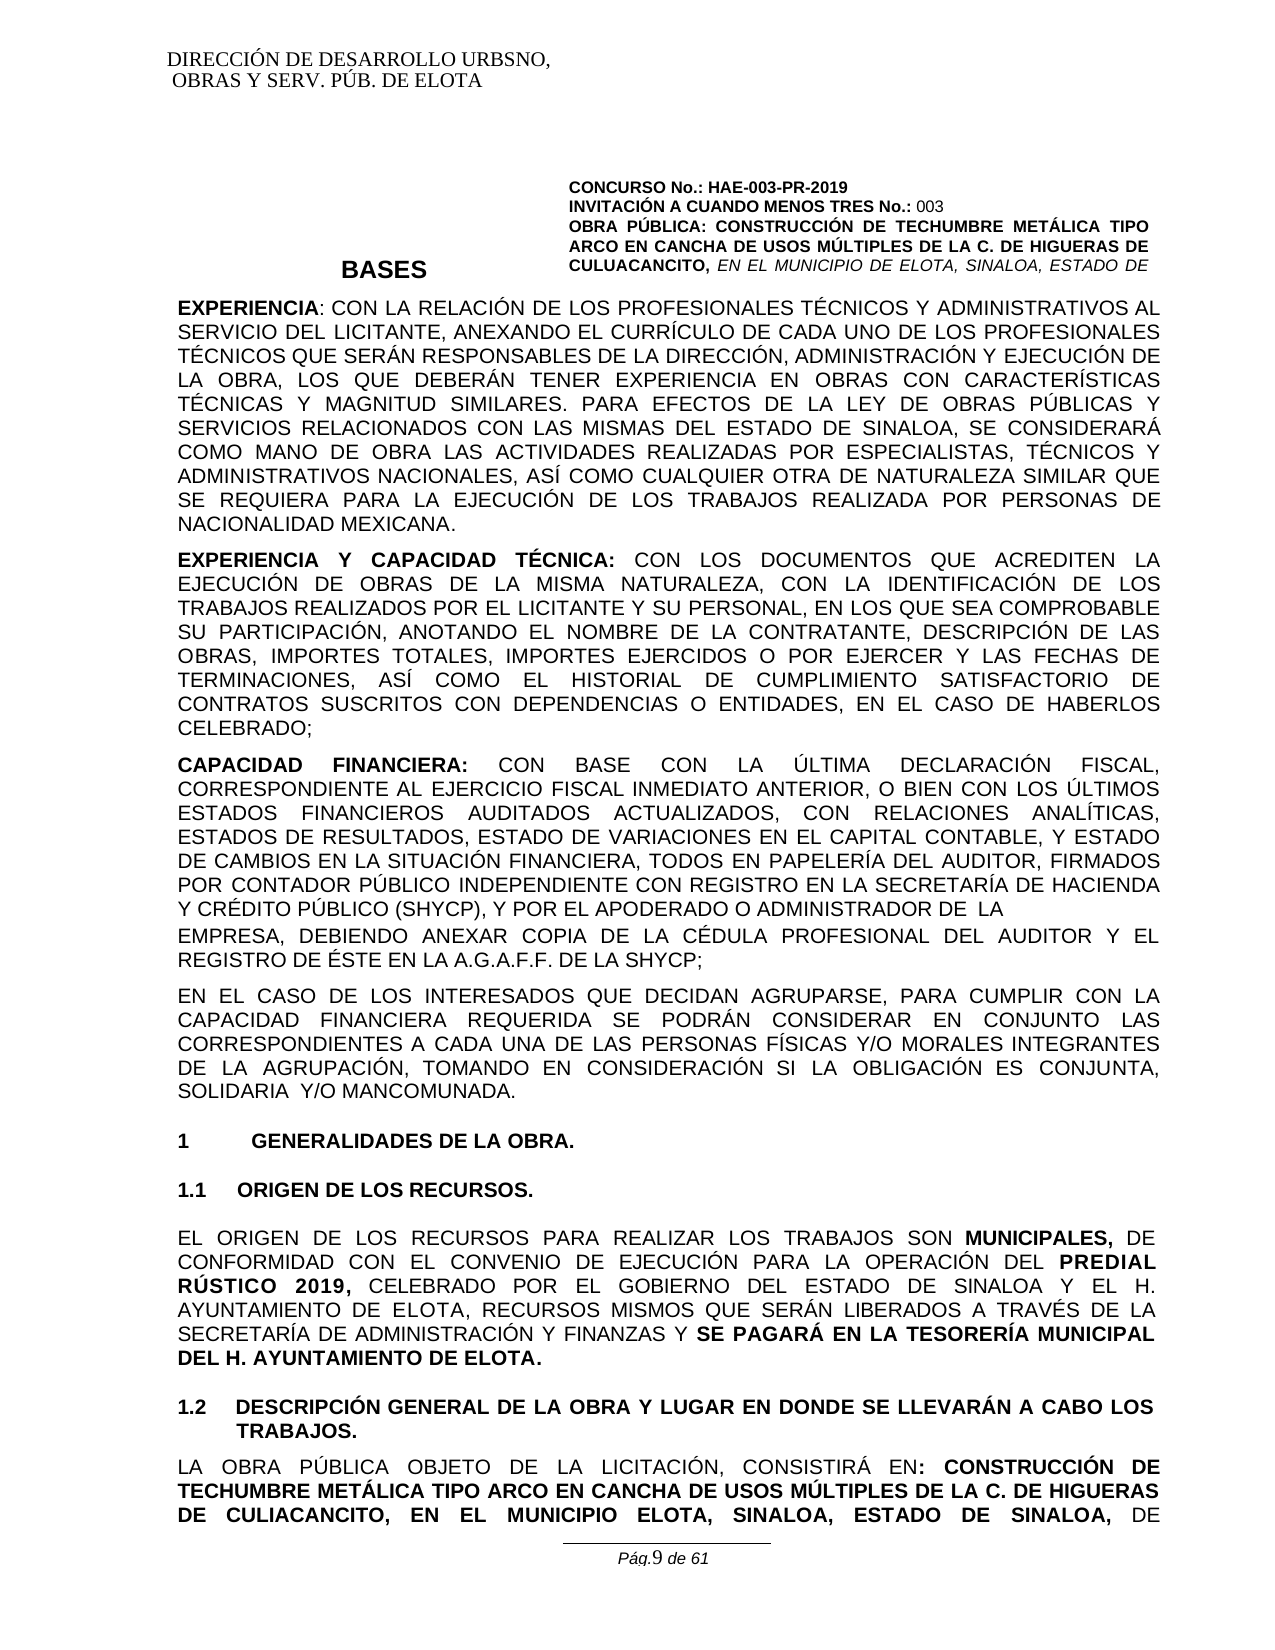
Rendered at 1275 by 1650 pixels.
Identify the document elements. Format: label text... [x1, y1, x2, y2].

text EL ORIGEN DE LOS RECURSOS PARA REALIZAR LOS TRABAJOS SON MUNICIPALES, DE CONFORMIDAD CON EL CONVENIO DE EJECUCIÓN PARA LA OPERACIÓN DEL PREDIAL RÚSTICO 2019, CELEBRADO POR EL GOBIERNO DEL ESTADO DE SINALOA Y EL H. AYUNTAMIENTO DE ELOTA, RECURSOS MISMOS QUE SERÁN LIBERADOS A TRAVÉS DE LA SECRETARÍA DE ADMINISTRACIÓN Y FINANZAS Y SE PAGARÁ EN LA TESORERÍA MUNICIPAL DEL H. AYUNTAMIENTO DE ELOTA. [177, 1226, 1156, 1369]
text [177, 1455, 1160, 1527]
text EXPERIENCIA: CON LA RELACIÓN DE LOS PROFESIONALES TÉCNICOS Y ADMINISTRATIVOS AL SERVICIO DEL LICITANTE, ANEXANDO EL CURRÍCULO DE CADA UNO DE LOS PROFESIONALES TÉCNICOS QUE SERÁN RESPONSABLES DE LA DIRECCIÓN, ADMINISTRACIÓN Y EJECUCIÓN DE LA OBRA, LOS QUE DEBERÁN TENER EXPERIENCIA EN OBRAS CON CARACTERÍSTICAS TÉCNICAS Y MAGNITUD SIMILARES. PARA EFECTOS DE LA LEY DE OBRAS PÚBLICAS Y SERVICIOS RELACIONADOS CON LAS MISMAS DEL ESTADO DE SINALOA, SE CONSIDERARÁ COMO MANO DE OBRA LAS ACTIVIDADES REALIZADAS POR ESPECIALISTAS, TÉCNICOS Y ADMINISTRATIVOS NACIONALES, ASÍ COMO CUALQUIER OTRA DE NATURALEZA SIMILAR QUE SE REQUIERA PARA LA EJECUCIÓN DE LOS TRABAJOS REALIZADA POR PERSONAS DE NACIONALIDAD MEXICANA. [177, 296, 1161, 535]
text EMPRESA, DEBIENDO ANEXAR COPIA DE LA CÉDULA PROFESIONAL DEL AUDITOR Y EL REGISTRO DE ÉSTE EN LA A.G.A.F.F. DE LA SHYCP; [177, 924, 1159, 972]
text 1.1 ORIGEN DE LOS RECURSOS. [177, 1178, 535, 1202]
text EN EL CASO DE LOS INTERESADOS QUE DECIDAN AGRUPARSE, PARA CUMPLIR CON LA CAPACIDAD FINANCIERA REQUERIDA SE PODRÁN CONSIDERAR EN CONJUNTO LAS CORRESPONDIENTES A CADA UNA DE LAS PERSONAS FÍSICAS Y/O MORALES INTEGRANTES DE LA AGRUPACIÓN, TOMANDO EN CONSIDERACIÓN SI LA OBLIGACIÓN ES CONJUNTA, SOLIDARIA Y/O MANCOMUNADA. [177, 983, 1161, 1103]
text EXPERIENCIA Y CAPACIDAD TÉCNICA: CON LOS DOCUMENTOS QUE ACREDITEN LA EJECUCIÓN DE OBRAS DE LA MISMA NATURALEZA, CON LA IDENTIFICACIÓN DE LOS TRABAJOS REALIZADOS POR EL LICITANTE Y SU PERSONAL, EN LOS QUE SEA COMPROBABLE SU PARTICIPACIÓN, ANOTANDO EL NOMBRE DE LA CONTRATANTE, DESCRIPCIÓN DE LAS OBRAS, IMPORTES TOTALES, IMPORTES EJERCIDOS O POR EJERCER Y LAS FECHAS DE TERMINACIONES, ASÍ COMO EL HISTORIAL DE CUMPLIMIENTO SATISFACTORIO DE CONTRATOS SUSCRITOS CON DEPENDENCIAS O ENTIDADES, EN EL CASO DE HABERLOS CELEBRADO; [177, 548, 1160, 740]
text CAPACIDAD FINANCIERA: CON BASE CON LA ÚLTIMA DECLARACIÓN FISCAL, CORRESPONDIENTE AL EJERCICIO FISCAL INMEDIATO ANTERIOR, O BIEN CON LOS ÚLTIMOS ESTADOS FINANCIEROS AUDITADOS ACTUALIZADOS, CON RELACIONES ANALÍTICAS, ESTADOS DE RESULTADOS, ESTADO DE VARIACIONES EN EL CAPITAL CONTABLE, Y ESTADO DE CAMBIOS EN LA SITUACIÓN FINANCIERA, TODOS EN PAPELERÍA DEL AUDITOR, FIRMADOS POR CONTADOR PÚBLICO INDEPENDIENTE CON REGISTRO EN LA SECRETARÍA DE HACIENDA Y CRÉDITO PÚBLICO (SHYCP), Y POR EL APODERADO O ADMINISTRADOR DE LA [177, 753, 1160, 921]
text 1.2 DESCRIPCIÓN GENERAL DE LA OBRA Y LUGAR EN DONDE SE LLEVARÁN A CABO LOS TRABAJOS. [177, 1394, 1160, 1443]
text 1 GENERALIDADES DE LA OBRA. [177, 1129, 576, 1153]
